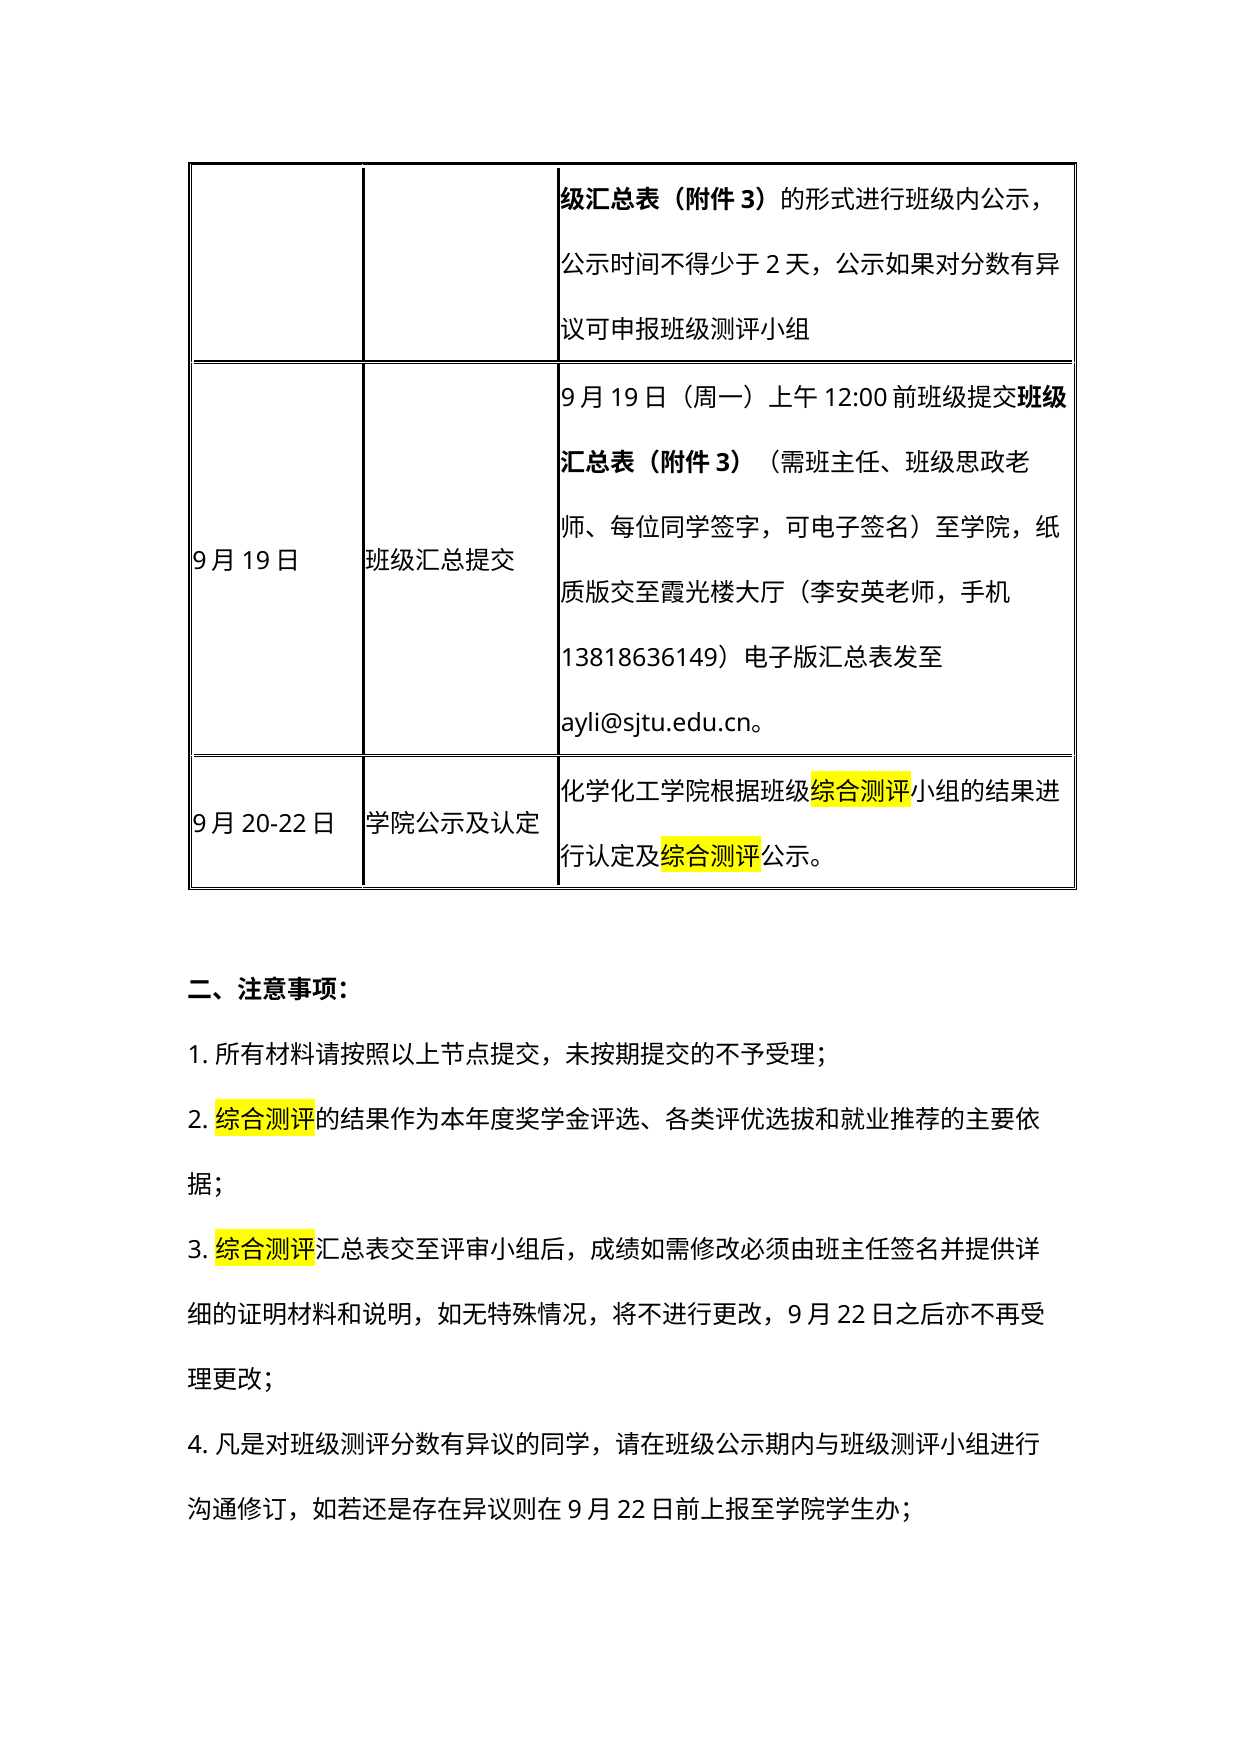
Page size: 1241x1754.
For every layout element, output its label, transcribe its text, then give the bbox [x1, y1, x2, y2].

text 1. 所有材料请按照以上节点提交，未按期提交的不予受理； [187, 1020, 1053, 1085]
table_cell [558, 165, 1074, 360]
table_cell 9月19日 [192, 360, 362, 753]
table_cell 学院公示及认定 [363, 757, 558, 887]
table_cell 班级汇总提交 [365, 364, 557, 753]
table_cell 班级评议与公示 [363, 165, 558, 360]
table_cell 化学化工学院根据班级综合测评小组的结果进行认定及综合测评公示。 [558, 754, 1074, 887]
table_cell 9月20-22日 [192, 754, 363, 887]
text 4. 凡是对班级测评分数有异议的同学，请在班级公示期内与班级测评小组进行沟通修订，如若还是存在异议则在9月22日前上报至学院学生办； [187, 1410, 1053, 1540]
table_cell 9月18-19日 [192, 164, 363, 360]
text 二、注意事项： [187, 955, 1053, 1020]
table_cell 9月19日（周一）上午12:00前班级提交班级汇总表（附件3）（需班主任、班级思政老师、每位同学签字，可电子签名）至学院，纸质版交至霞光楼大厅（李安英老师，手机13818636149）电子版汇总表发至ayli@sjtu.edu.cn。 [560, 360, 1074, 753]
text 2. 综合测评的结果作为本年度奖学金评选、各类评优选拔和就业推荐的主要依据； [187, 1085, 1053, 1215]
text 3. 综合测评汇总表交至评审小组后，成绩如需修改必须由班主任签名并提供详细的证明材料和说明，如无特殊情况，将不进行更改，9月22日之后亦不再受理更改； [187, 1215, 1053, 1410]
